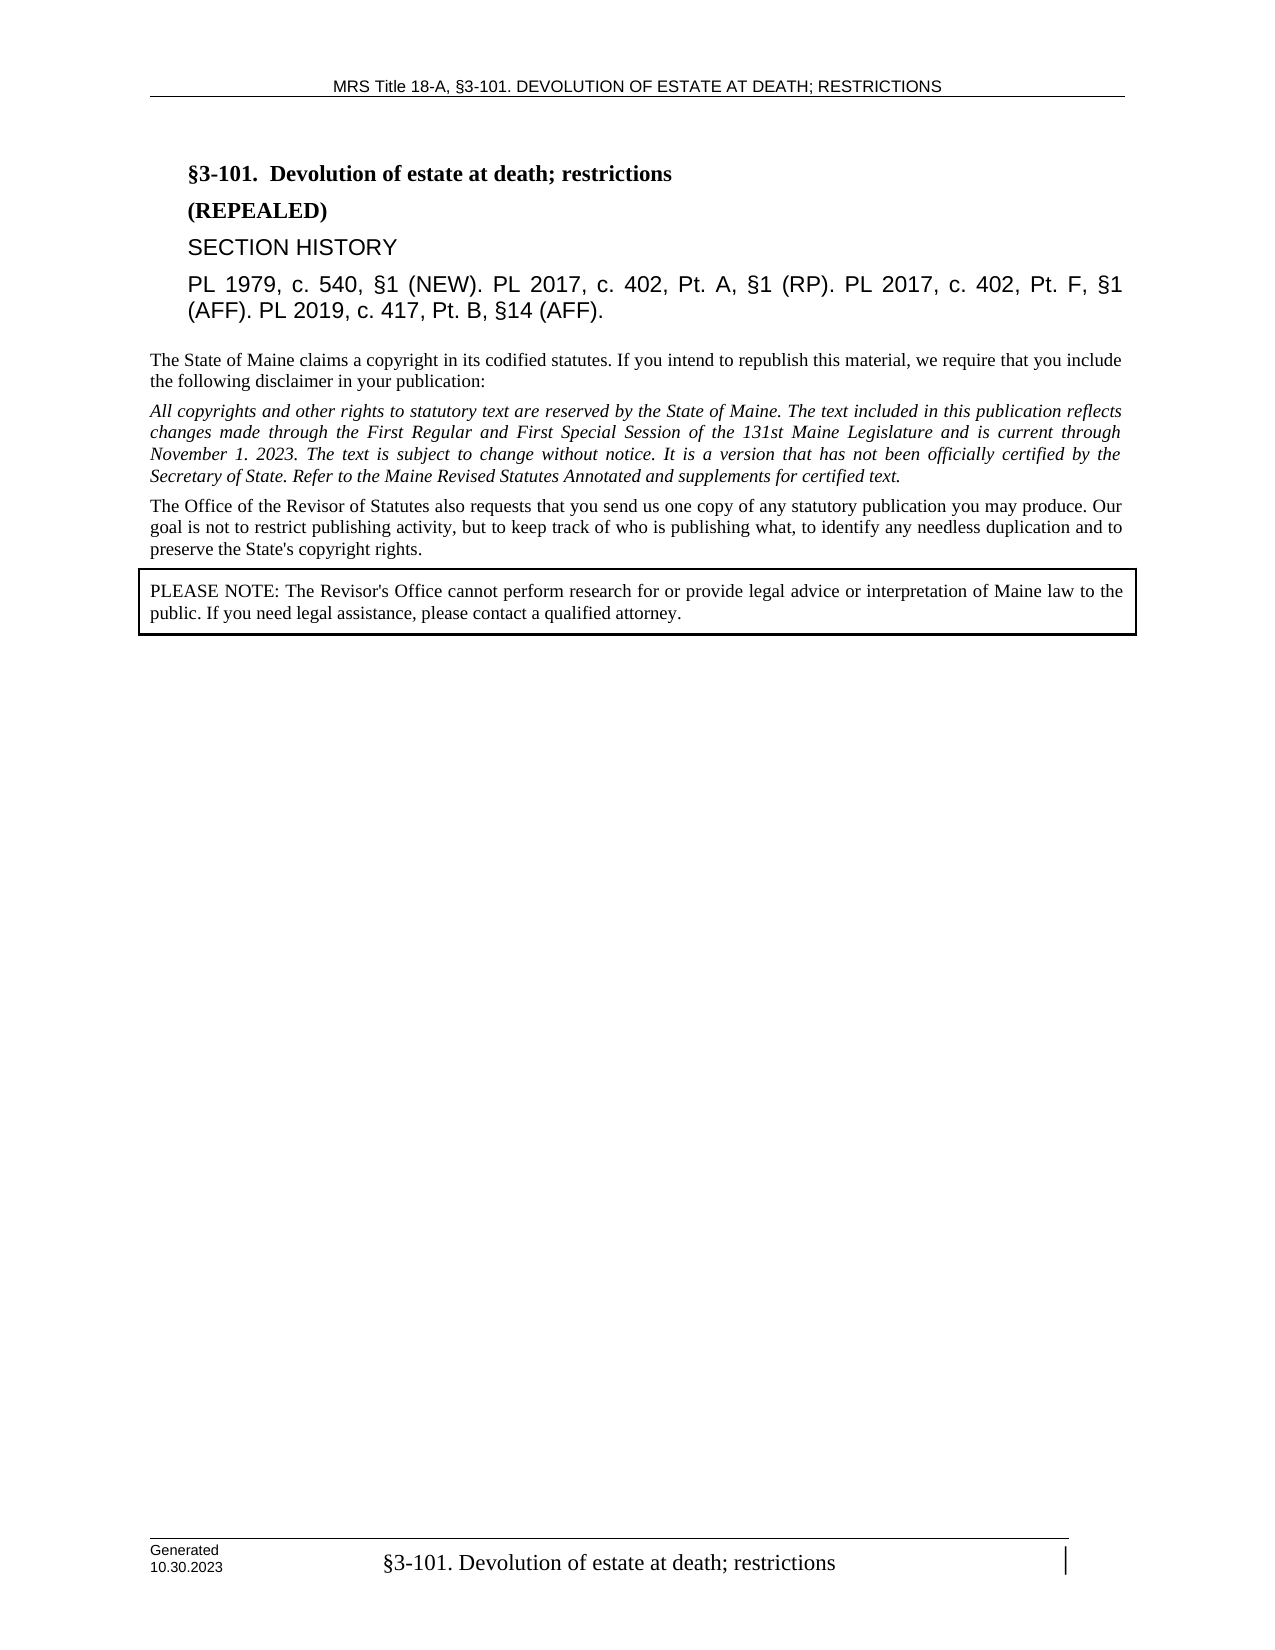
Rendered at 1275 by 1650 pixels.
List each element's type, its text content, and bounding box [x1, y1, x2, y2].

text The State of Maine claims a copyright in its codified statutes. If you intend to republish this material, we require that you include the following disclaimer in your publication: [150, 348, 1125, 392]
text PLEASE NOTE: The Revisor's Office cannot perform research for or provide legal advice or interpretation of Maine law to the public. If you need legal assistance, please contact a qualified attorney. [140, 570, 1135, 633]
text SECTION HISTORY [187, 234, 1125, 260]
text All copyrights and other rights to statutory text are reserved by the State of Maine. The text included in this publication reflects changes made through the First Regular and First Special Session of the 131st Maine Legislature and is current through November 1. 2023 . The text is subject to change without notice. It is a version that has not been officially certified by the Secretary of State. Refer to the Maine Revised Statutes Annotated and supplements for certified text. [150, 400, 1125, 486]
text The Office of the Revisor of Statutes also requests that you send us one copy of any statutory publication you may produce. Our goal is not to restrict publishing activity, but to keep track of who is publishing what, to identify any needless duplication and to preserve the State's copyright rights. [150, 494, 1125, 559]
text §3-101. Devolution of estate at death; restrictions [187, 160, 1125, 187]
text (REPEALED) [187, 197, 1125, 223]
text PL 1979, c. 540, §1 (NEW). PL 2017, c. 402, Pt. A, §1 (RP). PL 2017, c. 402, Pt. F, §1 (AFF). PL 2019, c. 417, Pt. B, §14 (AFF). [187, 271, 1125, 323]
